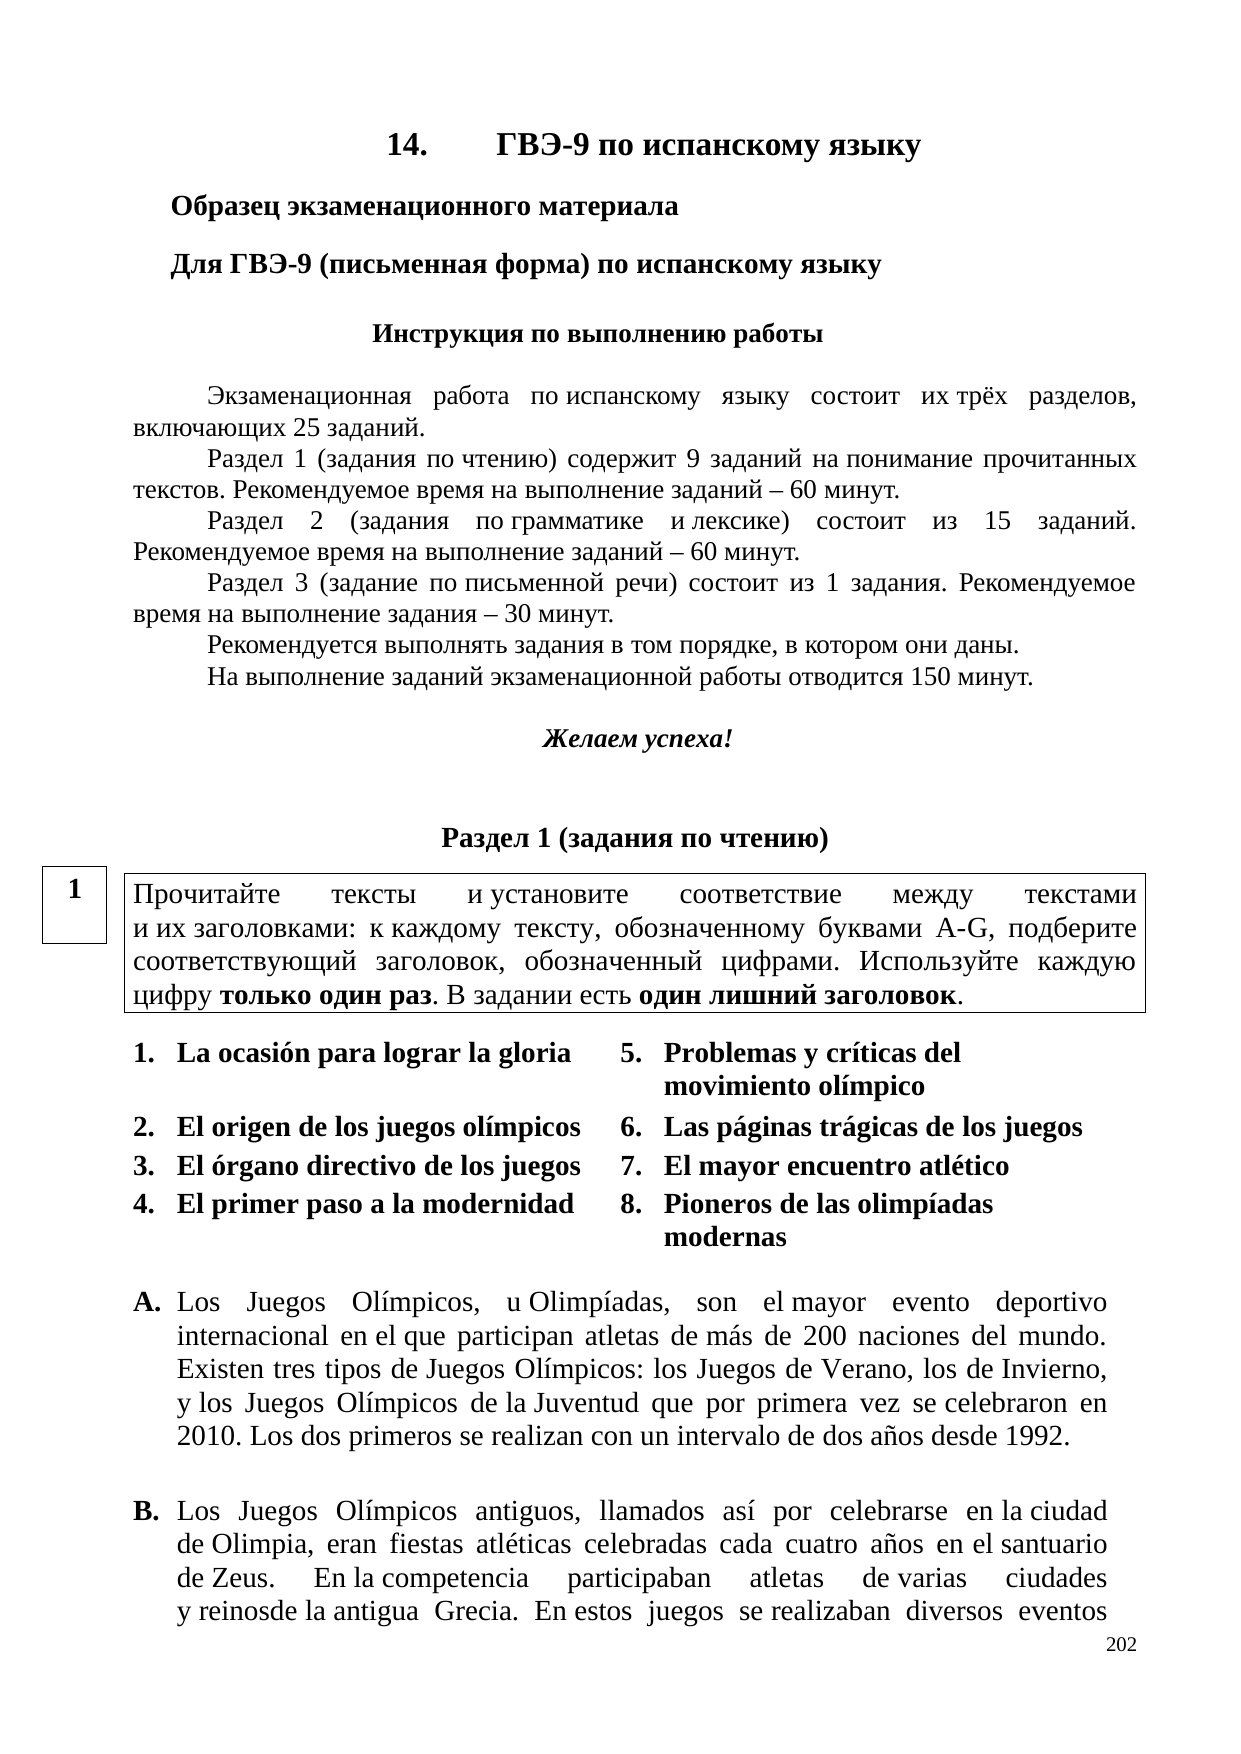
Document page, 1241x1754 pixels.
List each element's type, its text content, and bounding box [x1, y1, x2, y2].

text Раздел 3 (задание по письменной речи) состоит из 1 задания. Рекомендуемое время на выполнение задания – 30 минут. [133, 566, 1137, 629]
text Раздел 2 (задания по грамматике и лексике) состоит из 15 заданий. Рекомендуемое время на выполнение заданий – 60 минут. [133, 504, 1137, 566]
text Раздел 1 (задания по чтению) [133, 820, 1137, 854]
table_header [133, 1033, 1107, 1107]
subtitle ГВЭ-9 по испанскому языку [170, 124, 1137, 163]
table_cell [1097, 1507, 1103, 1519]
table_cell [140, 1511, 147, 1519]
text Желаем успеха! [133, 722, 1137, 753]
text 1 [43, 869, 106, 941]
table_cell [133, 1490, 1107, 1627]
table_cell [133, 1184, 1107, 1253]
text Инструкция по выполнению работы [133, 317, 1062, 348]
text Прочитайте тексты и установите соответствие между текстами и их заголовками: к каждому тексту, обозначенному буквами А-G, подберите соответствующий заголовок, обозначенный цифрами. Используйте каждую цифру только один раз. В задании есть один лишний заголовок. [125, 874, 1145, 1012]
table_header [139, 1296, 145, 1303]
subtitle Образец экзаменационного материала [170, 188, 1137, 221]
text Рекомендуется выполнять задания в том порядке, в котором они даны. [133, 629, 1137, 660]
subtitle Для ГВЭ-9 (письменная форма) по испанскому языку [170, 246, 1137, 280]
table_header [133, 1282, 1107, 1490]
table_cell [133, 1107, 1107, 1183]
text На выполнение заданий экзаменационной работы отводится 150 минут. [133, 660, 1137, 691]
text Экзаменационная работа по испанскому языку состоит их трёх разделов, включающих 25 заданий. [133, 379, 1137, 442]
text Раздел 1 (задания по чтению) содержит 9 заданий на понимание прочитанных текстов. Рекомендуемое время на выполнение заданий – 60 минут. [133, 442, 1137, 504]
